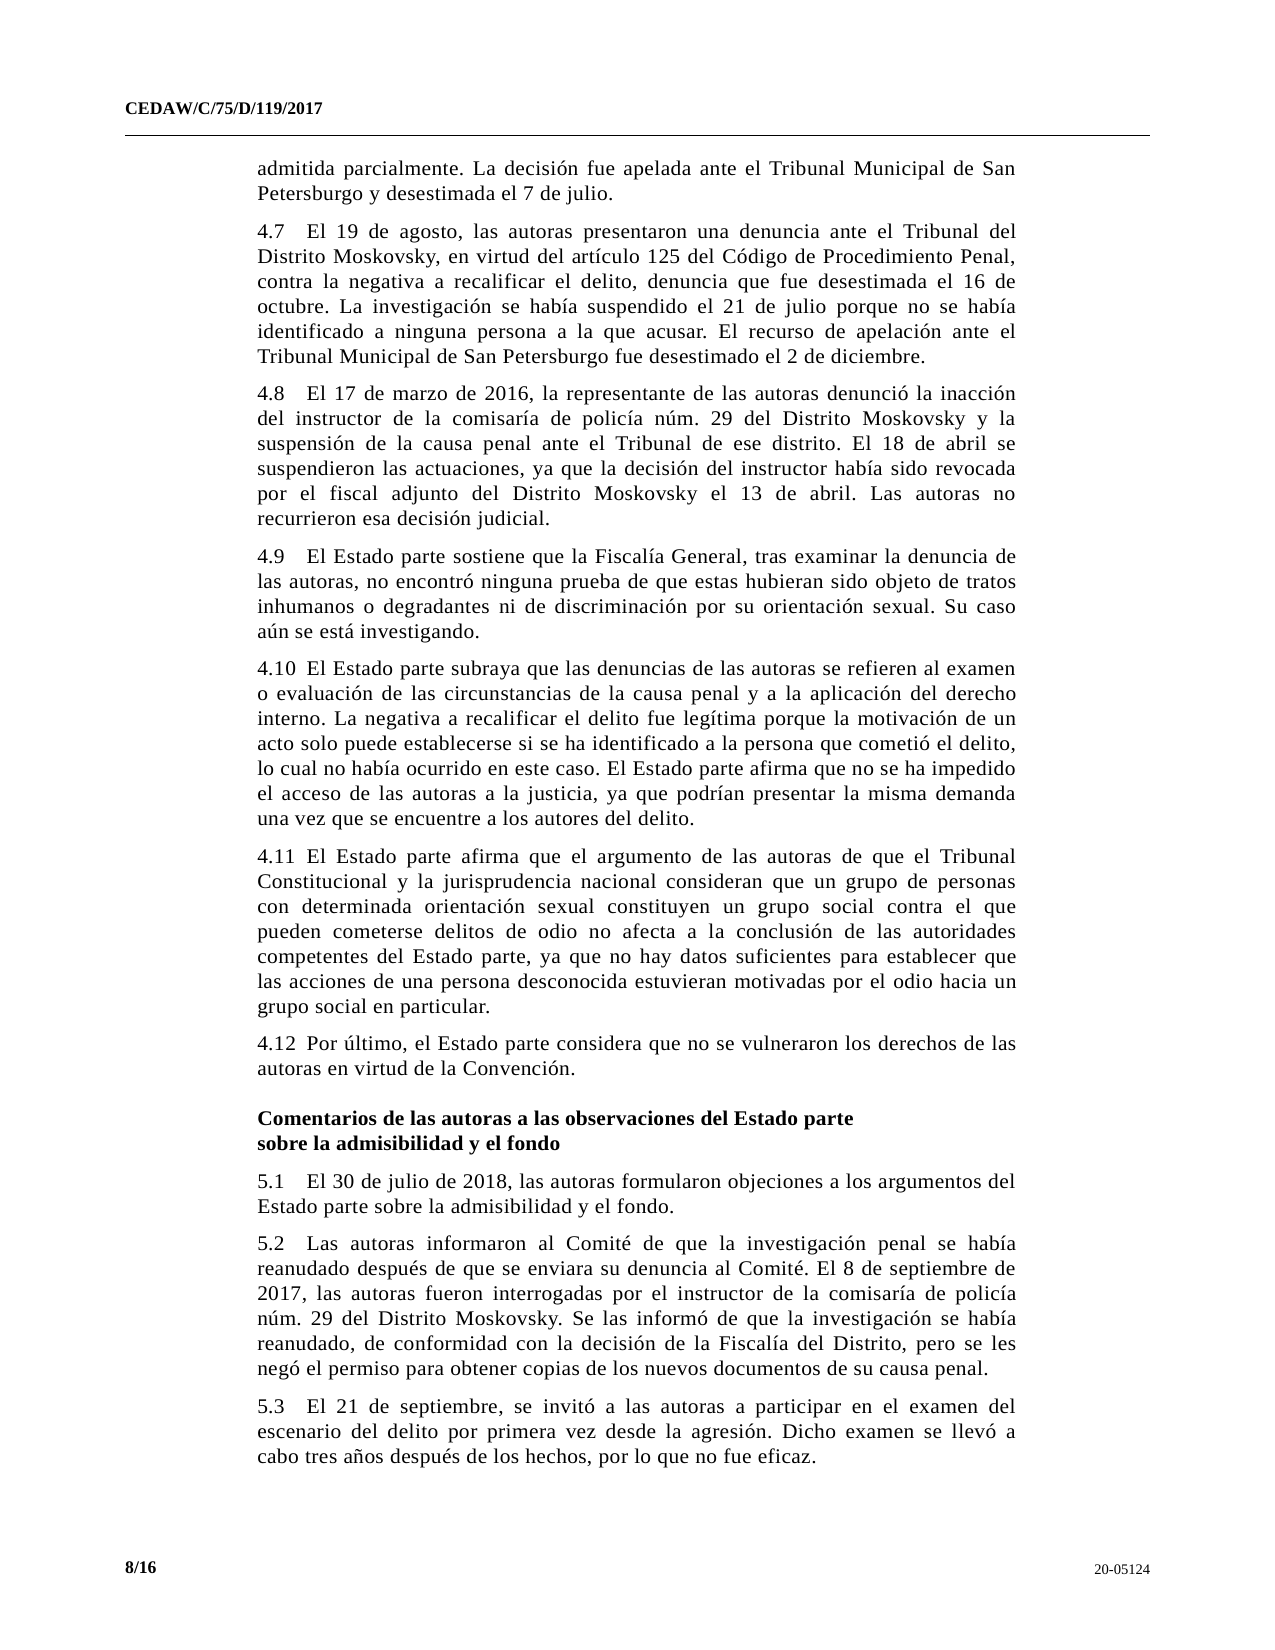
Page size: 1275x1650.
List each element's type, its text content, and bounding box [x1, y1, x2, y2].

text 4.10 El Estado parte subraya que las denuncias de las autoras se refieren al examen o evaluación de las circunstancias de la causa penal y a la aplicación del derecho interno. La negativa a recalificar el delito fue legítima porque la motivación de un acto solo puede establecerse si se ha identificado a la persona que cometió el delito, lo cual no había ocurrido en este caso. El Estado parte afirma que no se ha impedido el acceso de las autoras a la justicia, ya que podrían presentar la misma demanda una vez que se encuentre a los autores del delito. [257, 656, 1018, 831]
text 4.12 Por último, el Estado parte considera que no se vulneraron los derechos de las autoras en virtud de la Convención. [257, 1031, 1018, 1081]
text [257, 156, 1018, 206]
text 4.7 El 19 de agosto, las autoras presentaron una denuncia ante el Tribunal del Distrito Moskovsky, en virtud del artículo 125 del Código de Procedimiento Penal, contra la negativa a recalificar el delito, denuncia que fue desestimada el 16 de octubre. La investigación se había suspendido el 21 de julio porque no se había identificado a ninguna persona a la que acusar. El recurso de apelación ante el Tribunal Municipal de San Petersburgo fue desestimado el 2 de diciembre. [257, 218, 1018, 368]
text 4.8 El 17 de marzo de 2016, la representante de las autoras denunció la inacción del instructor de la comisaría de policía núm. 29 del Distrito Moskovsky y la suspensión de la causa penal ante el Tribunal de ese distrito. El 18 de abril se suspendieron las actuaciones, ya que la decisión del instructor había sido revocada por el fiscal adjunto del Distrito Moskovsky el 13 de abril. Las autoras no recurrieron esa decisión judicial. [257, 381, 1018, 531]
text 5.2 Las autoras informaron al Comité de que la investigación penal se había reanudado después de que se enviara su denuncia al Comité. El 8 de septiembre de 2017, las autoras fueron interrogadas por el instructor de la comisaría de policía núm. 29 del Distrito Moskovsky. Se las informó de que la investigación se había reanudado, de conformidad con la decisión de la Fiscalía del Distrito, pero se les negó el permiso para obtener copias de los nuevos documentos de su causa penal. [257, 1231, 1018, 1381]
text 5.1 El 30 de julio de 2018, las autoras formularon objeciones a los argumentos del Estado parte sobre la admisibilidad y el fondo. [257, 1168, 1018, 1218]
text 4.9 El Estado parte sostiene que la Fiscalía General, tras examinar la denuncia de las autoras, no encontró ninguna prueba de que estas hubieran sido objeto de tratos inhumanos o degradantes ni de discriminación por su orientación sexual. Su caso aún se está investigando. [257, 543, 1018, 643]
text 5.3 El 21 de septiembre, se invitó a las autoras a participar en el examen del escenario del delito por primera vez desde la agresión. Dicho examen se llevó a cabo tres años después de los hechos, por lo que no fue eficaz. [257, 1393, 1018, 1468]
text 4.11 El Estado parte afirma que el argumento de las autoras de que el Tribunal Constitucional y la jurisprudencia nacional consideran que un grupo de personas con determinada orientación sexual constituyen un grupo social contra el que pueden cometerse delitos de odio no afecta a la conclusión de las autoridades competentes del Estado parte, ya que no hay datos suficientes para establecer que las acciones de una persona desconocida estuvieran motivadas por el odio hacia un grupo social en particular. [257, 843, 1018, 1018]
text Comentarios de las autoras a las observaciones del Estado parte sobre la admisibilidad y el fondo [125, 1106, 897, 1156]
